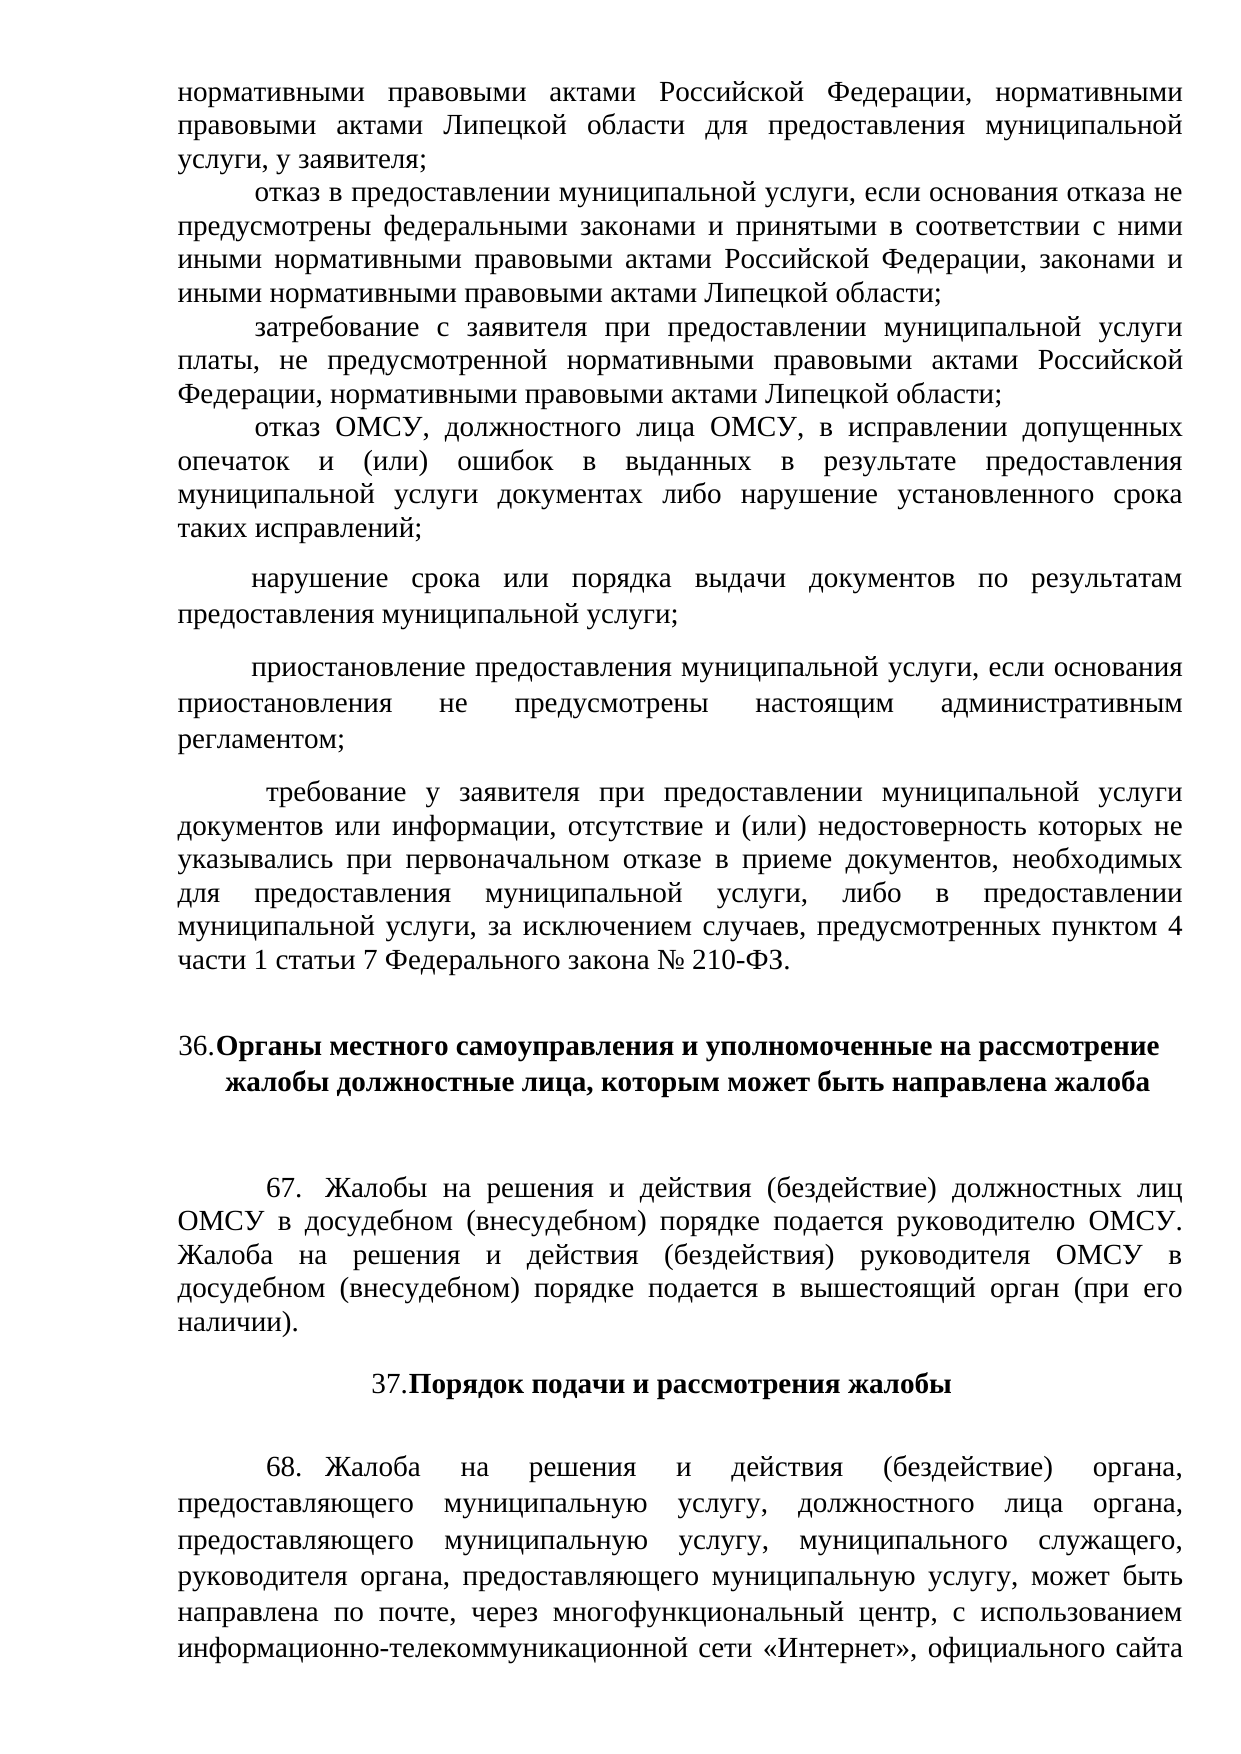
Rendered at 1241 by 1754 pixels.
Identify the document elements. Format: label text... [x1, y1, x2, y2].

list Жалобы на решения и действия (бездействие) должностных лиц ОМСУ в досудебном (внесудебном) порядке подается руководителю ОМСУ. Жалоба на решения и действия (бездействия) руководителя ОМСУ в досудебном (внесудебном) порядке подается в вышестоящий орган (при его наличии). [177, 1170, 1183, 1338]
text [177, 74, 1183, 174]
list требование у заявителя при предоставлении муниципальной услуги документов или информации, отсутствие и (или) недостоверность которых не указывались при первоначальном отказе в приеме документов, необходимых для предоставления муниципальной услуги, либо в предоставлении муниципальной услуги, за исключением случаев, предусмотренных пунктом 4 части 1 статьи 7 Федерального закона № 210-ФЗ. [177, 774, 1183, 975]
text приостановление предоставления муниципальной услуги, если основания приостановления не предусмотрены настоящим административным регламентом; [177, 649, 1183, 755]
text отказ ОМСУ, должностного лица ОМСУ, в исправлении допущенных опечаток и (или) ошибок в выданных в результате предоставления муниципальной услуги документах либо нарушение установленного срока таких исправлений; [177, 409, 1183, 543]
text затребование с заявителя при предоставлении муниципальной услуги платы, не предусмотренной нормативными правовыми актами Российской Федерации, нормативными правовыми актами Липецкой области; [177, 309, 1183, 409]
list Порядок подачи и рассмотрения жалобы [140, 1366, 1183, 1399]
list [177, 1449, 1183, 1664]
list Органы местного самоуправления и уполномоченные на рассмотрение жалобы должностные лица, которым может быть направлена жалоба [154, 1028, 1183, 1098]
text отказ в предоставлении муниципальной услуги, если основания отказа не предусмотрены федеральными законами и принятыми в соответствии с ними иными нормативными правовыми актами Российской Федерации, законами и иными нормативными правовыми актами Липецкой области; [177, 174, 1183, 309]
text нарушение срока или порядка выдачи документов по результатам предоставления муниципальной услуги; [177, 560, 1183, 630]
